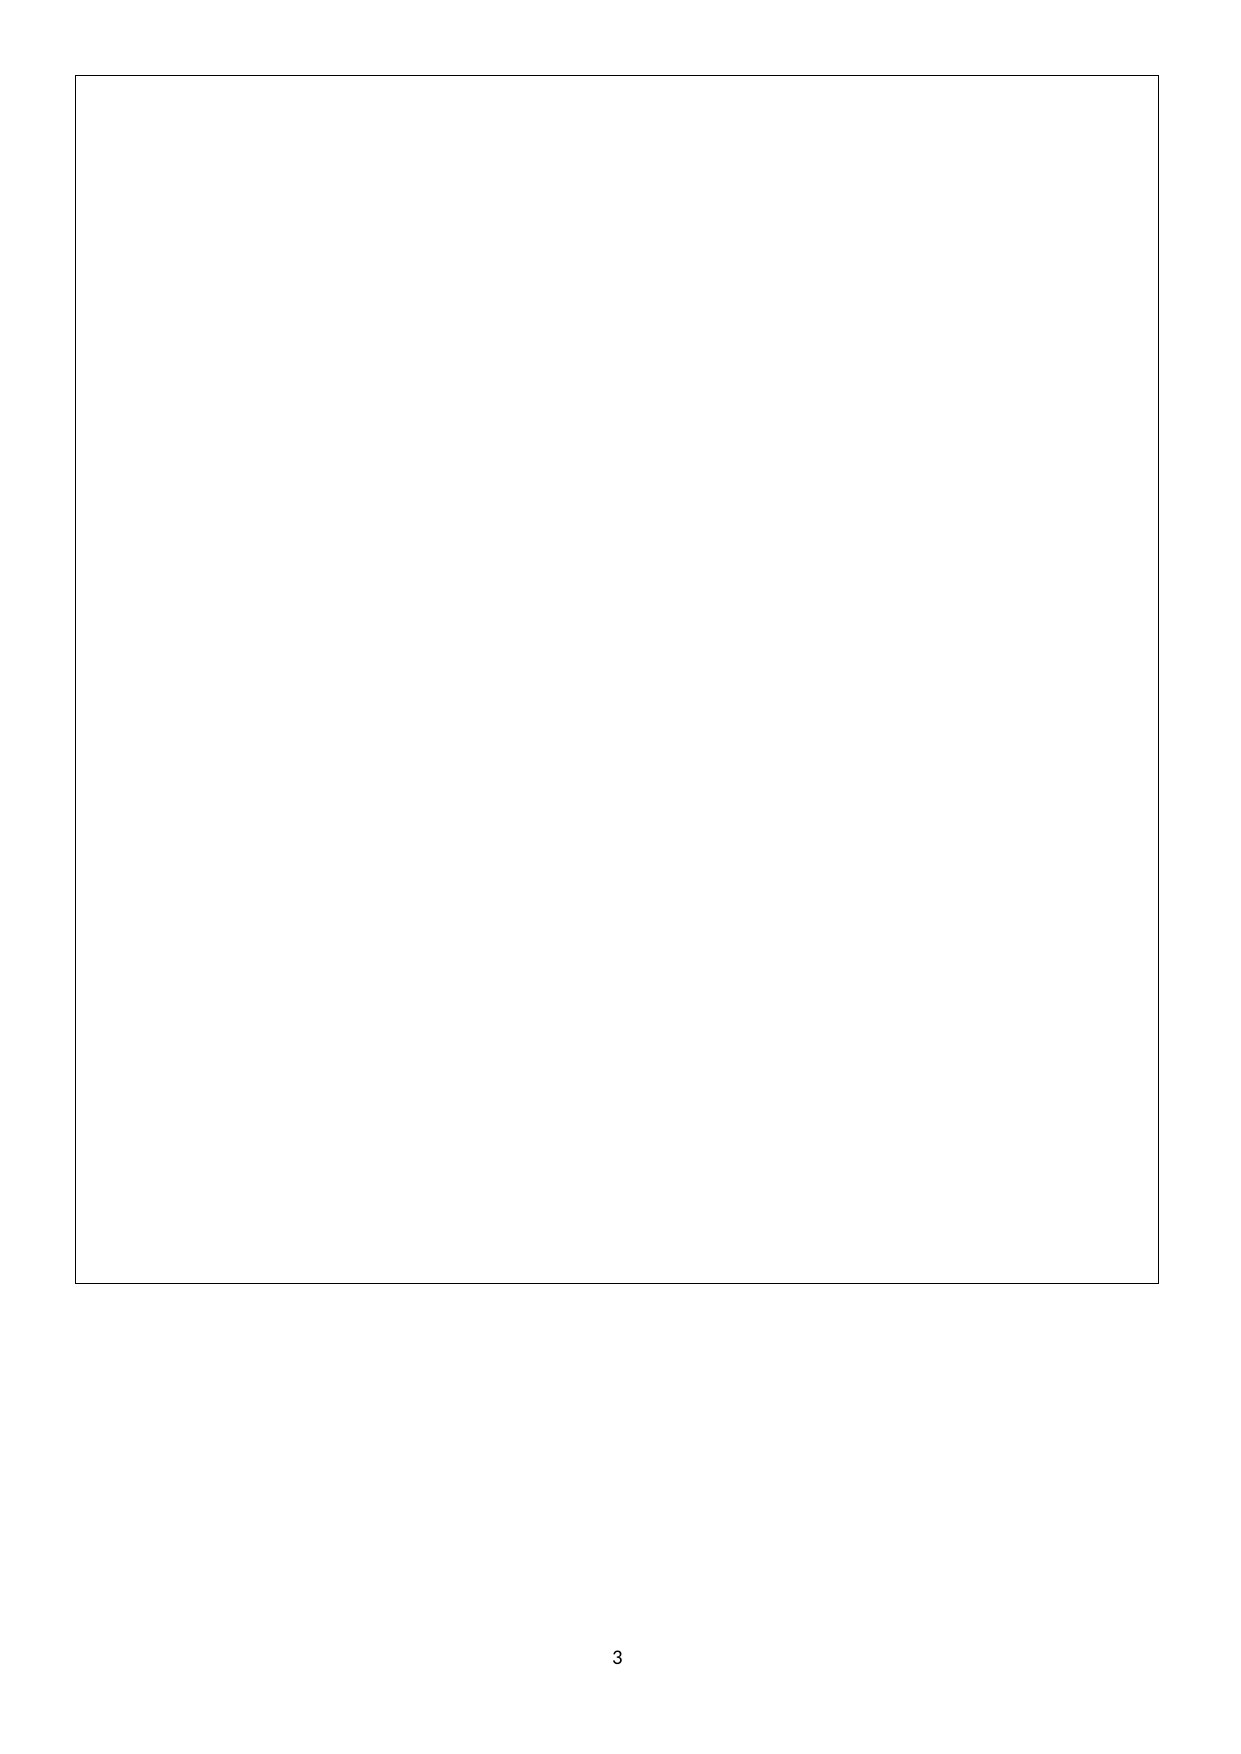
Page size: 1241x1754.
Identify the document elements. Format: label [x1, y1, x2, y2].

table_cell [76, 76, 1158, 1283]
